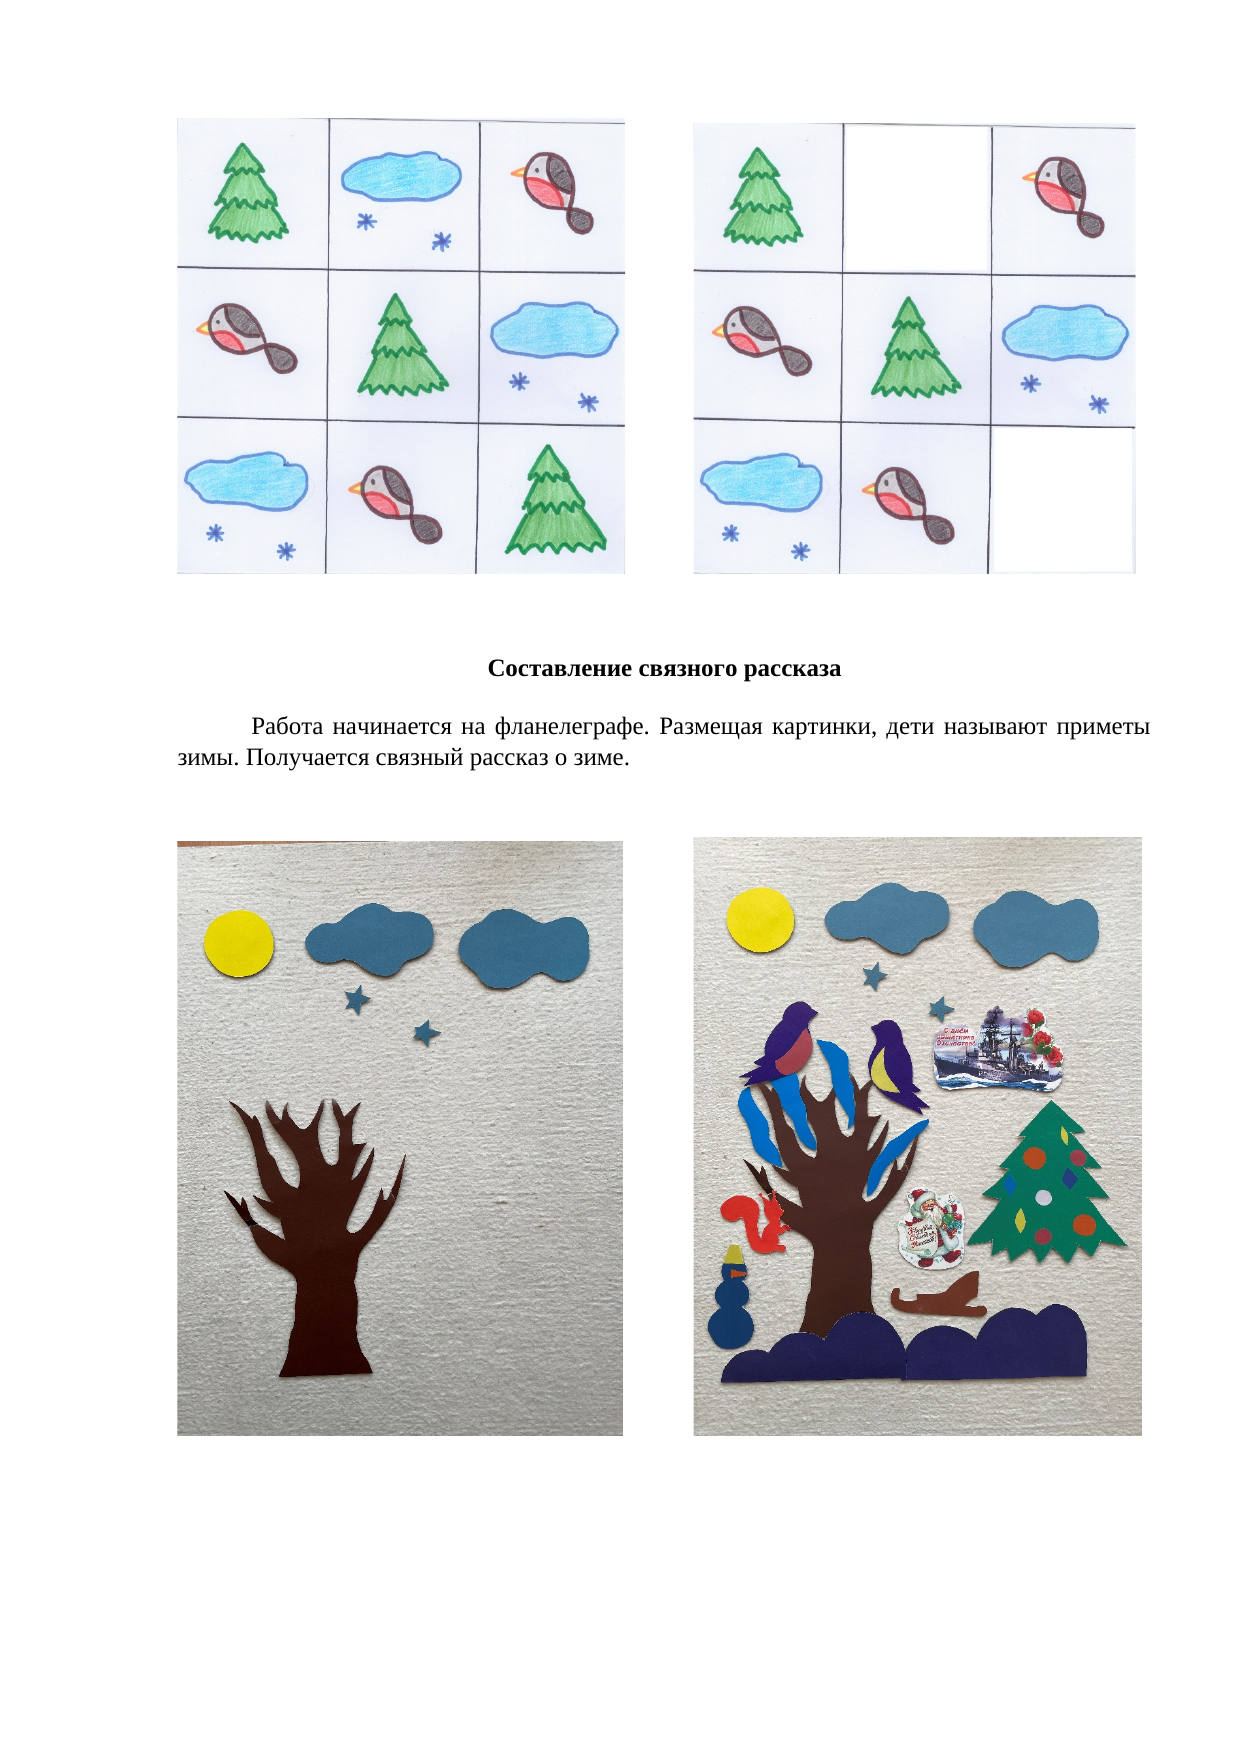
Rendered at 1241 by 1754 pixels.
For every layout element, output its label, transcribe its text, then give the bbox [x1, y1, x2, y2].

picture [693, 123, 1136, 574]
picture [693, 837, 1142, 1436]
text Работа начинается на фланелеграфе. Размещая картинки, дети называют приметы зимы. Получается связный рассказ о зиме. [177, 711, 1152, 771]
subtitle Составление связного рассказа [177, 653, 1152, 682]
picture [177, 118, 626, 574]
picture [177, 841, 623, 1436]
